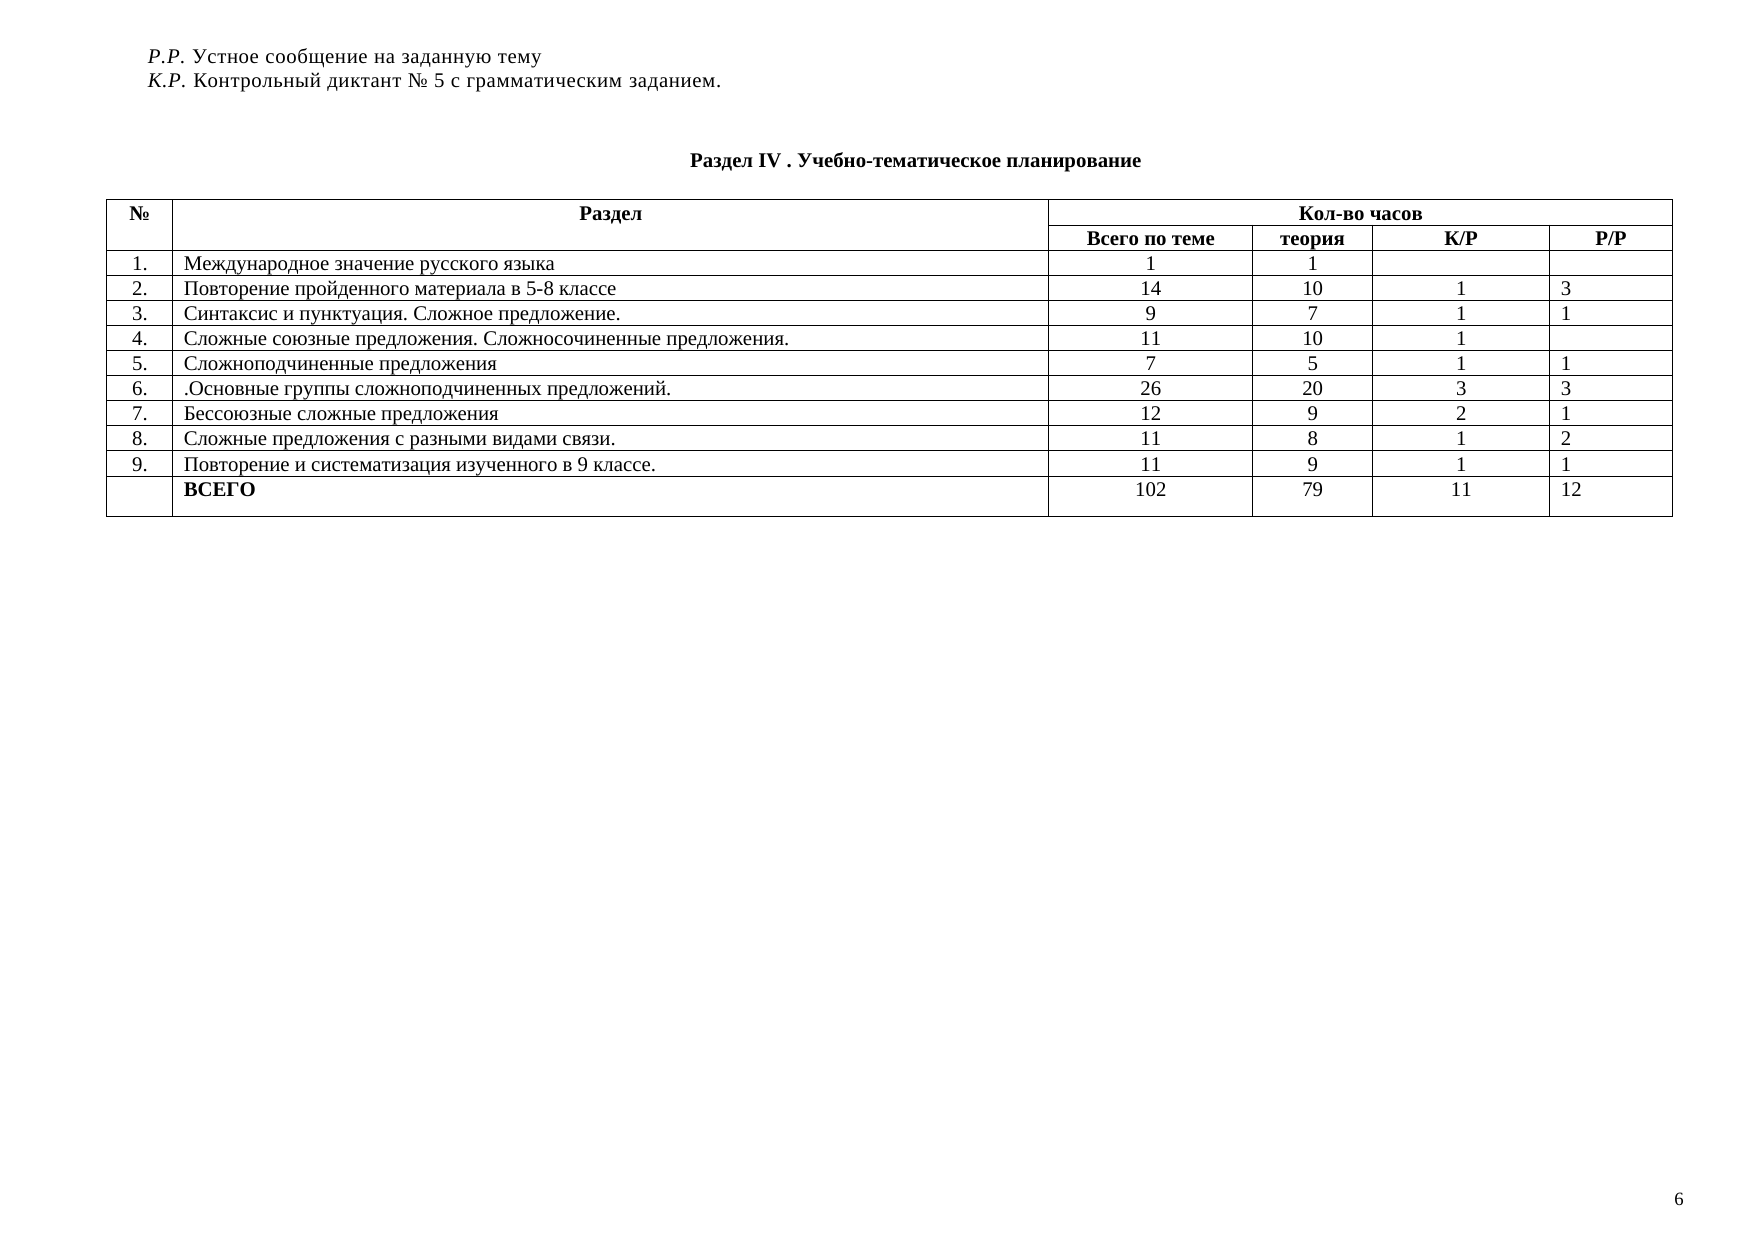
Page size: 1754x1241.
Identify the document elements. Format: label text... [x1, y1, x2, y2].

table_cell [1550, 251, 1672, 275]
table_cell 12 [1550, 477, 1672, 516]
table_cell 8 [1253, 426, 1372, 450]
table_cell 7 [1049, 351, 1252, 375]
table_header № [107, 200, 172, 249]
table_cell 1 [1550, 351, 1672, 375]
table_cell 1 [1253, 251, 1372, 275]
table_cell 20 [1253, 376, 1372, 400]
table_cell 9. [107, 451, 172, 476]
table_cell 6. [107, 376, 172, 400]
table_cell 1 [1373, 426, 1549, 450]
table_cell 3 [1550, 276, 1672, 300]
table_cell 5 [1253, 351, 1372, 375]
table_cell 10 [1253, 276, 1372, 300]
list Раздел IV . Учебно-тематическое планирование [148, 148, 1683, 172]
table_cell 1 [1550, 401, 1672, 425]
table_cell [1373, 251, 1549, 275]
text Р.Р. Устное сообщение на заданную тему [118, 44, 1687, 68]
table_cell 3 [1373, 376, 1549, 400]
table_cell 4. [107, 326, 172, 350]
table_cell 9 [1253, 401, 1372, 425]
table_cell К/Р [1373, 226, 1549, 249]
table_cell Синтаксис и пунктуация. Сложное предложение. [173, 301, 1048, 325]
table_cell 3 [1550, 376, 1672, 400]
table_cell 14 [1049, 276, 1252, 300]
table_cell 11 [1049, 326, 1252, 350]
table_cell [107, 477, 172, 516]
table_header Кол-во часов [1049, 200, 1672, 224]
table_cell 1 [1049, 251, 1252, 275]
table_cell [1550, 326, 1672, 350]
table_cell Всего по теме [1049, 226, 1252, 249]
table_cell 1 [1373, 451, 1549, 476]
table_cell 7 [1253, 301, 1372, 325]
table_cell Бессоюзные сложные предложения [173, 401, 1048, 425]
table_cell 79 [1253, 477, 1372, 516]
table_cell 11 [1373, 477, 1549, 516]
table_cell 1 [1373, 301, 1549, 325]
table_cell 102 [1049, 477, 1252, 516]
table_cell ВСЕГО [173, 477, 1048, 516]
table_header Раздел [173, 200, 1048, 249]
table_cell 3. [107, 301, 172, 325]
table_cell Сложные союзные предложения. Сложносочиненные предложения. [173, 326, 1048, 350]
table_cell теория [1253, 226, 1372, 249]
table_cell 8. [107, 426, 172, 450]
table_cell Сложные предложения с разными видами связи. [173, 426, 1048, 450]
table_cell 1 [1550, 451, 1672, 476]
table_cell 1 [1550, 301, 1672, 325]
table_cell 5. [107, 351, 172, 375]
table_cell .Основные группы сложноподчиненных предложений. [173, 376, 1048, 400]
table_cell 10 [1253, 326, 1372, 350]
table_cell 11 [1049, 451, 1252, 476]
table_cell 12 [1049, 401, 1252, 425]
table_cell Р/Р [1550, 226, 1672, 249]
table_cell 1 [1373, 276, 1549, 300]
table_cell 2 [1373, 401, 1549, 425]
table_cell 2 [1550, 426, 1672, 450]
table_cell 1 [1373, 351, 1549, 375]
table_cell 11 [1049, 426, 1252, 450]
table_cell Сложноподчиненные предложения [173, 351, 1048, 375]
table_cell 7. [107, 401, 172, 425]
table_cell Международное значение русского языка [173, 251, 1048, 275]
text К.Р. Контрольный диктант № 5 с грамматическим заданием. [118, 68, 1687, 92]
table_cell 2. [107, 276, 172, 300]
table_cell 9 [1049, 301, 1252, 325]
table_cell 9 [1253, 451, 1372, 476]
table_cell 1 [1373, 326, 1549, 350]
table_cell 26 [1049, 376, 1252, 400]
table_cell Повторение и систематизация изученного в 9 классе. [173, 451, 1048, 476]
table_cell Повторение пройденного материала в 5-8 классе [173, 276, 1048, 300]
table_cell 1. [107, 251, 172, 275]
